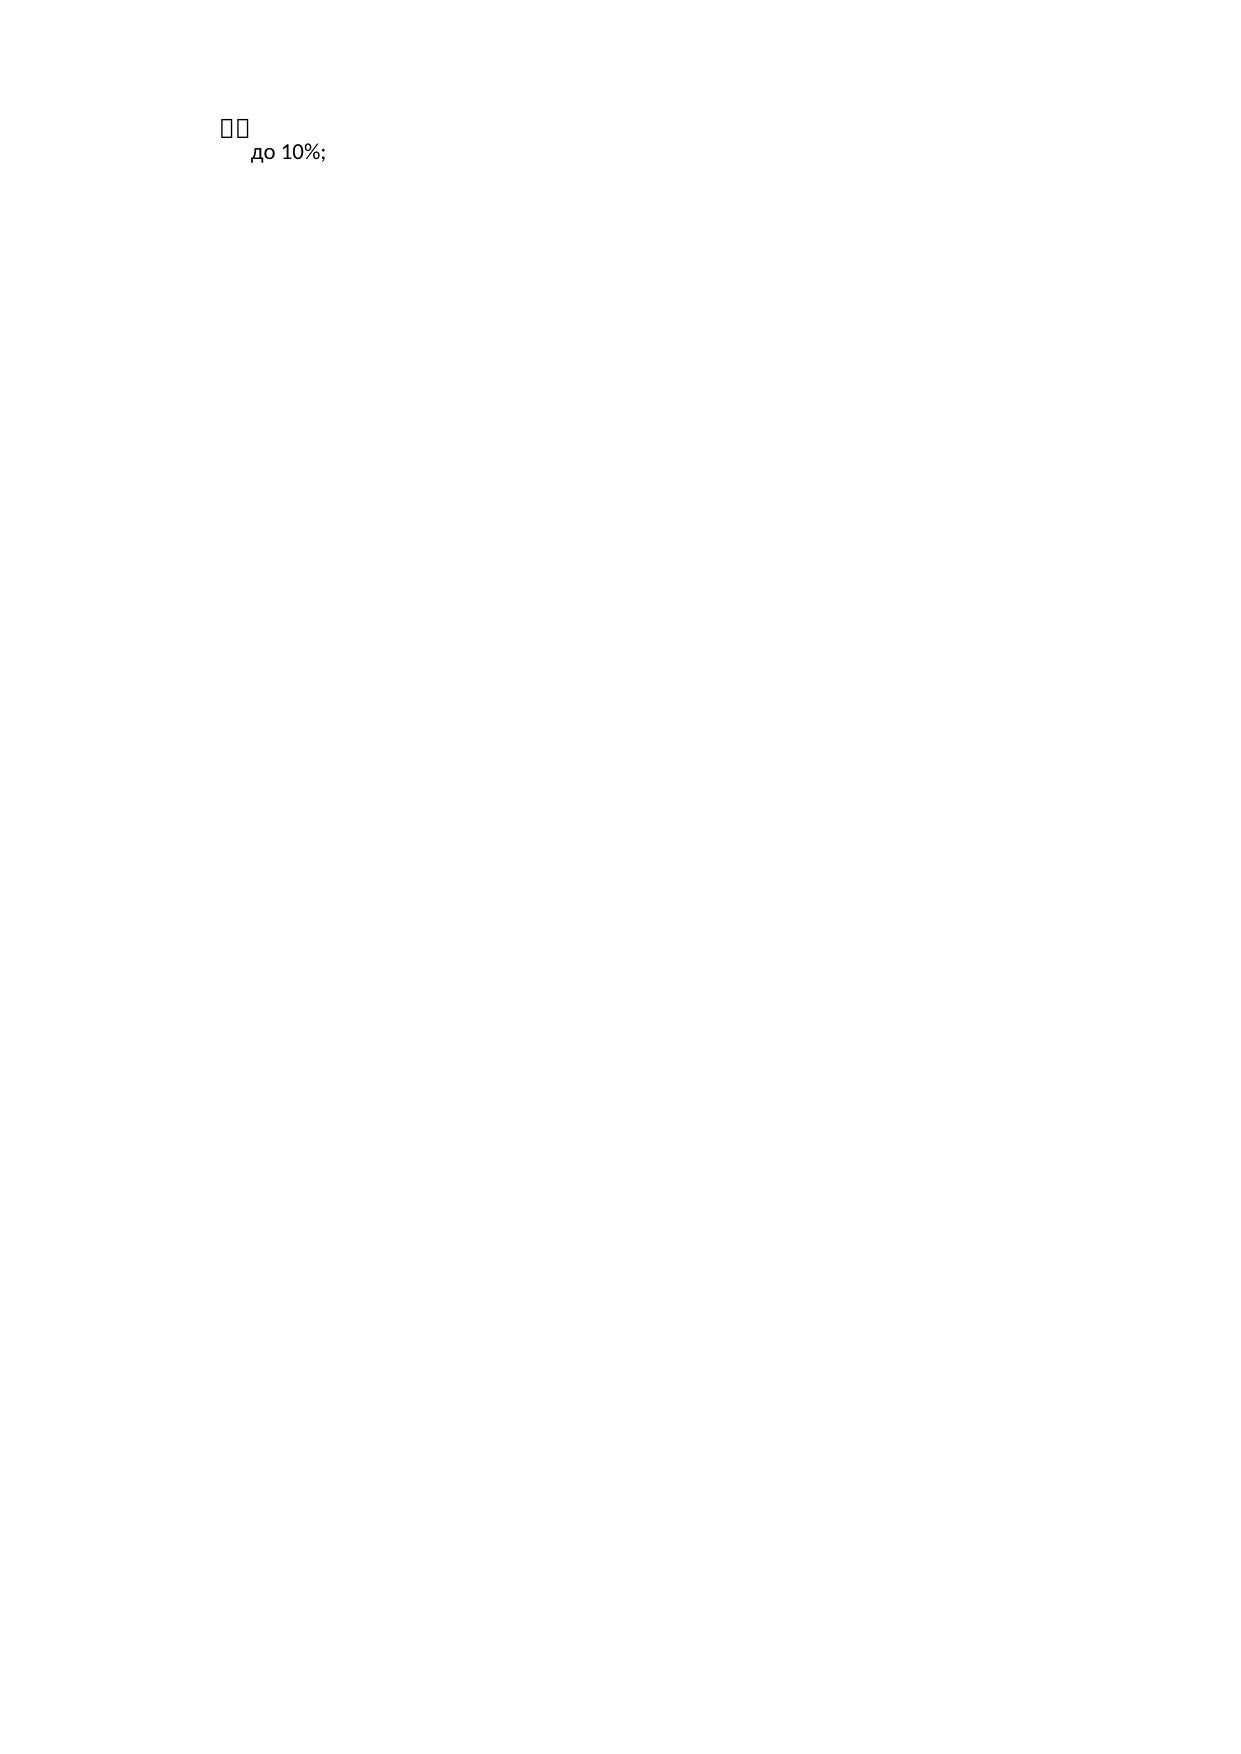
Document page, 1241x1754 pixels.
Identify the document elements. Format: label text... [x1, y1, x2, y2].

text до 10%; [219, 110, 1152, 173]
